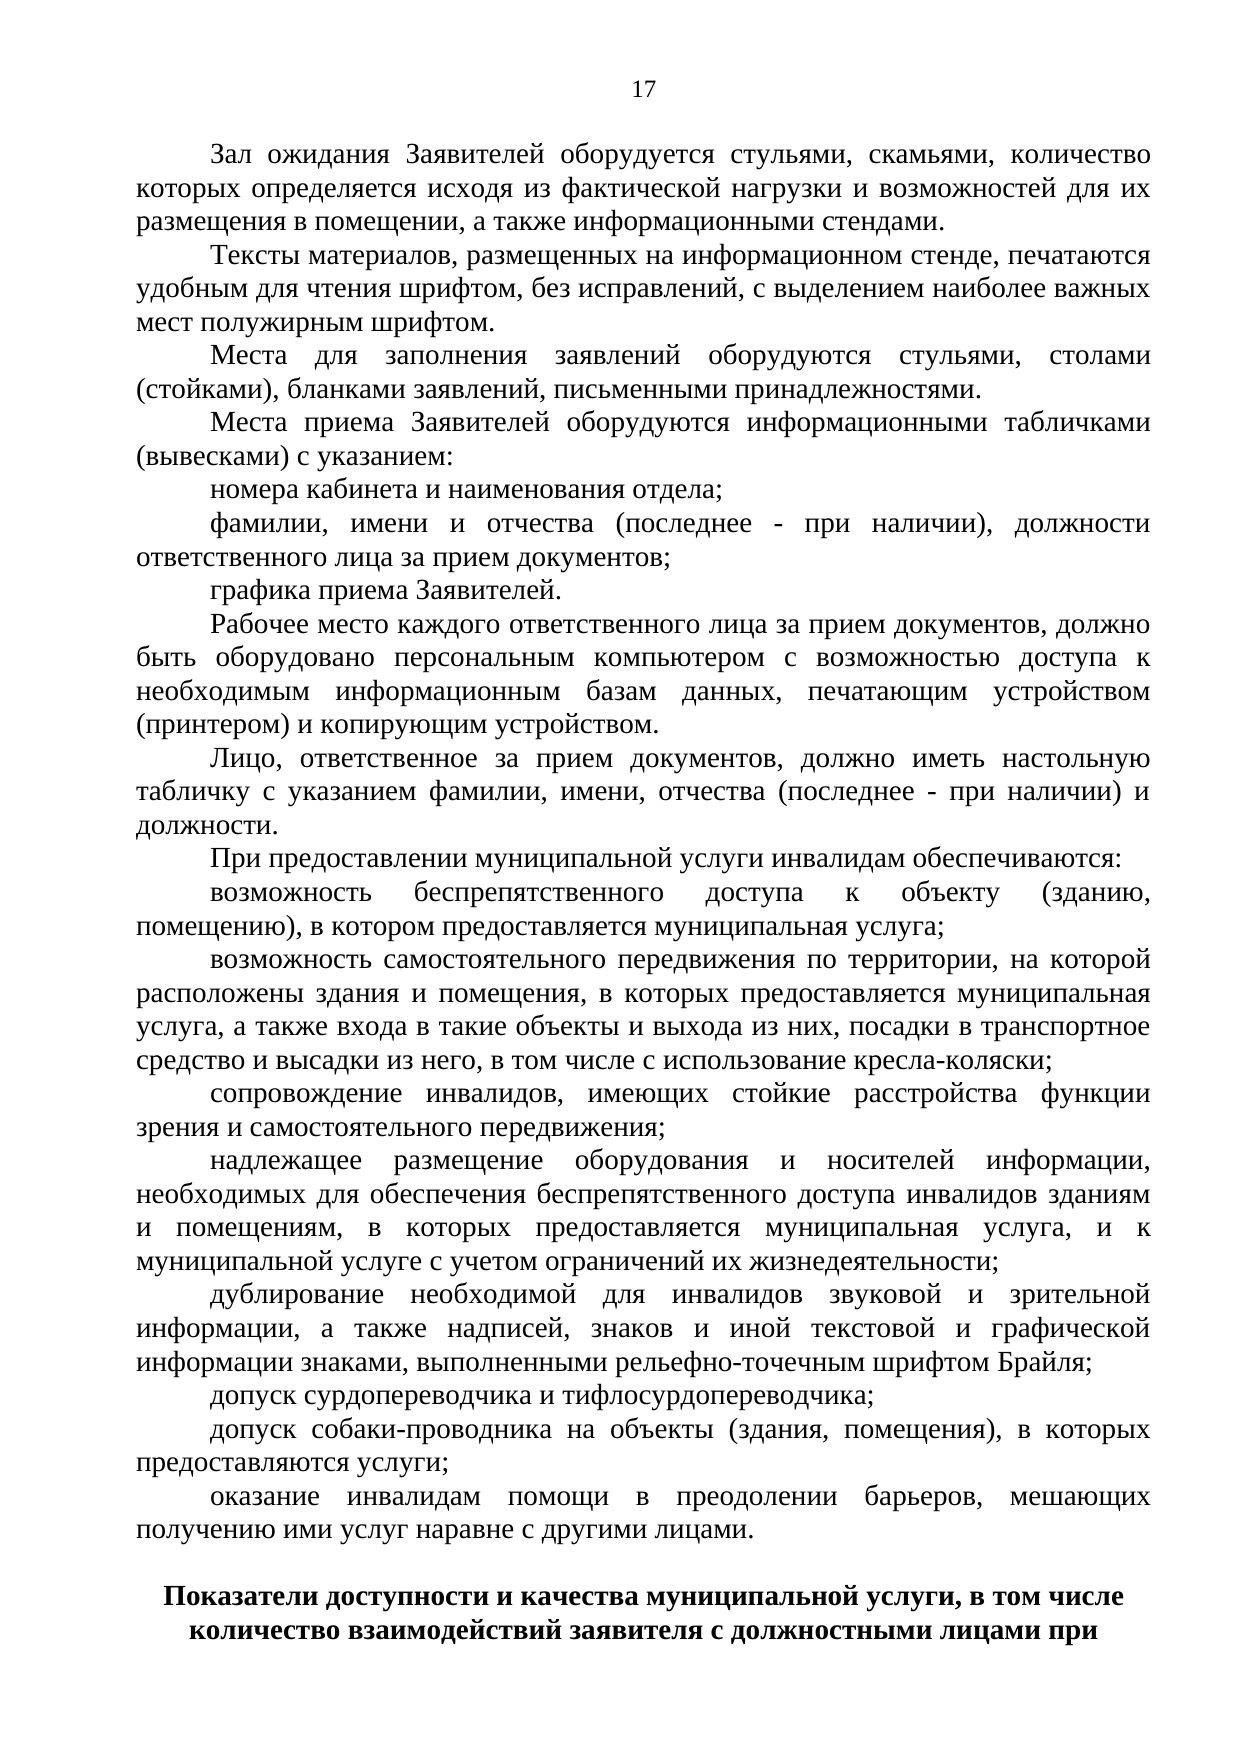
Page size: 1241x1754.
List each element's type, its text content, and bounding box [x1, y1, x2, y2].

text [136, 1578, 1152, 1646]
text фамилии, имени и отчества (последнее - при наличии), должности ответственного лица за прием документов; [136, 505, 1152, 572]
text При предоставлении муниципальной услуги инвалидам обеспечиваются: [136, 841, 1152, 874]
text возможность самостоятельного передвижения по территории, на которой расположены здания и помещения, в которых предоставляется муниципальная услуга, а также входа в такие объекты и выхода из них, посадки в транспортное средство и высадки из него, в том числе с использование кресла-коляски; [136, 941, 1152, 1075]
text сопровождение инвалидов, имеющих стойкие расстройства функции зрения и самостоятельного передвижения; [136, 1075, 1152, 1142]
text Тексты материалов, размещенных на информационном стенде, печатаются удобным для чтения шрифтом, без исправлений, с выделением наиболее важных мест полужирным шрифтом. [136, 237, 1152, 337]
text допуск сурдопереводчика и тифлосурдопереводчика; [136, 1377, 1152, 1411]
text Зал ожидания Заявителей оборудуется стульями, скамьями, количество которых определяется исходя из фактической нагрузки и возможностей для их размещения в помещении, а также информационными стендами. [136, 136, 1152, 237]
text номера кабинета и наименования отдела; [136, 472, 1152, 505]
text Рабочее место каждого ответственного лица за прием документов, должно быть оборудовано персональным компьютером с возможностью доступа к необходимым информационным базам данных, печатающим устройством (принтером) и копирующим устройством. [136, 606, 1152, 740]
text допуск собаки-проводника на объекты (здания, помещения), в которых предоставляются услуги; [136, 1411, 1152, 1478]
text Лицо, ответственное за прием документов, должно иметь настольную табличку с указанием фамилии, имени, отчества (последнее - при наличии) и должности. [136, 740, 1152, 841]
text надлежащее размещение оборудования и носителей информации, необходимых для обеспечения беспрепятственного доступа инвалидов зданиям и помещениям, в которых предоставляется муниципальная услуга, и к муниципальной услуге с учетом ограничений их жизнедеятельности; [136, 1142, 1152, 1277]
text дублирование необходимой для инвалидов звуковой и зрительной информации, а также надписей, знаков и иной текстовой и графической информации знаками, выполненными рельефно-точечным шрифтом Брайля; [136, 1277, 1152, 1377]
text Места для заполнения заявлений оборудуются стульями, столами (стойками), бланками заявлений, письменными принадлежностями. [136, 337, 1152, 404]
text возможность беспрепятственного доступа к объекту (зданию, помещению), в котором предоставляется муниципальная услуга; [136, 874, 1152, 941]
text оказание инвалидам помощи в преодолении барьеров, мешающих получению ими услуг наравне с другими лицами. [136, 1478, 1152, 1545]
text Места приема Заявителей оборудуются информационными табличками (вывесками) с указанием: [136, 404, 1152, 472]
text графика приема Заявителей. [136, 572, 1152, 606]
